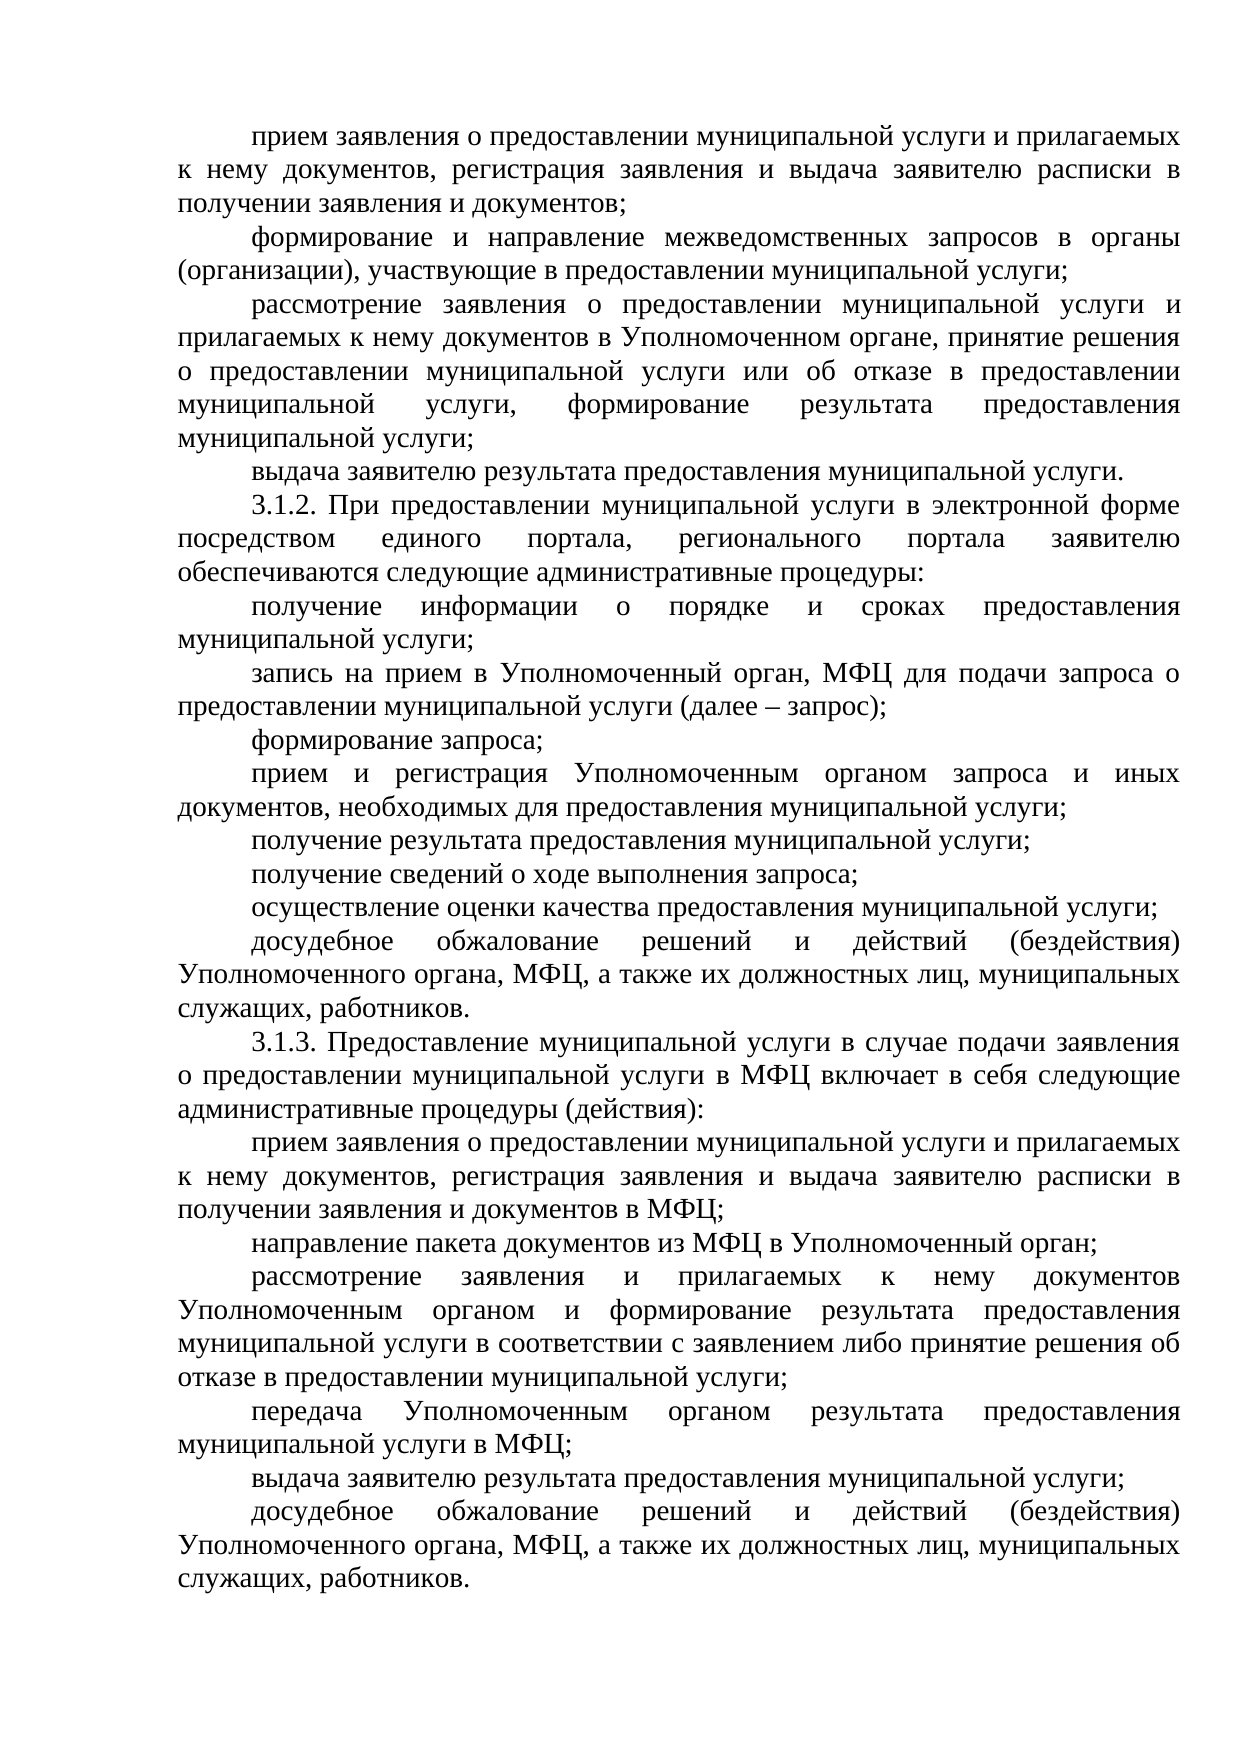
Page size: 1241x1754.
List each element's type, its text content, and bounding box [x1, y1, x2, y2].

text получение результата предоставления муниципальной услуги; [177, 822, 1181, 856]
text выдача заявителю результата предоставления муниципальной услуги. [177, 453, 1181, 487]
text 3.1.3. Предоставление муниципальной услуги в случае подачи заявления о предоставлении муниципальной услуги в МФЦ включает в себя следующие административные процедуры (действия): [177, 1024, 1181, 1124]
text 3.1.2. При предоставлении муниципальной услуги в электронной форме посредством единого портала, регионального портала заявителю обеспечиваются следующие административные процедуры: [177, 487, 1181, 588]
text получение сведений о ходе выполнения запроса; [177, 856, 1181, 889]
text рассмотрение заявления о предоставлении муниципальной услуги и прилагаемых к нему документов в Уполномоченном органе, принятие решения о предоставлении муниципальной услуги или об отказе в предоставлении муниципальной услуги, формирование результата предоставления муниципальной услуги; [177, 286, 1181, 453]
text получение информации о порядке и сроках предоставления муниципальной услуги; [177, 588, 1181, 655]
text запись на прием в Уполномоченный орган, МФЦ для подачи запроса о предоставлении муниципальной услуги (далее – запрос); [177, 655, 1181, 722]
text прием заявления о предоставлении муниципальной услуги и прилагаемых к нему документов, регистрация заявления и выдача заявителю расписки в получении заявления и документов; [177, 118, 1181, 219]
text осуществление оценки качества предоставления муниципальной услуги; [177, 889, 1181, 923]
text рассмотрение заявления и прилагаемых к нему документов Уполномоченным органом и формирование результата предоставления муниципальной услуги в соответствии с заявлением либо принятие решения об отказе в предоставлении муниципальной услуги; [177, 1258, 1181, 1393]
text прием и регистрация Уполномоченным органом запроса и иных документов, необходимых для предоставления муниципальной услуги; [177, 755, 1181, 822]
text выдача заявителю результата предоставления муниципальной услуги; [177, 1460, 1181, 1493]
text досудебное обжалование решений и действий (бездействия) Уполномоченного органа, МФЦ, а также их должностных лиц, муниципальных служащих, работников. [177, 1493, 1181, 1594]
text досудебное обжалование решений и действий (бездействия) Уполномоченного органа, МФЦ, а также их должностных лиц, муниципальных служащих, работников. [177, 923, 1181, 1024]
text формирование и направление межведомственных запросов в органы (организации), участвующие в предоставлении муниципальной услуги; [177, 219, 1181, 286]
text направление пакета документов из МФЦ в Уполномоченный орган; [177, 1225, 1181, 1258]
text прием заявления о предоставлении муниципальной услуги и прилагаемых к нему документов, регистрация заявления и выдача заявителю расписки в получении заявления и документов в МФЦ; [177, 1124, 1181, 1225]
text формирование запроса; [177, 722, 1181, 755]
text передача Уполномоченным органом результата предоставления муниципальной услуги в МФЦ; [177, 1393, 1181, 1460]
